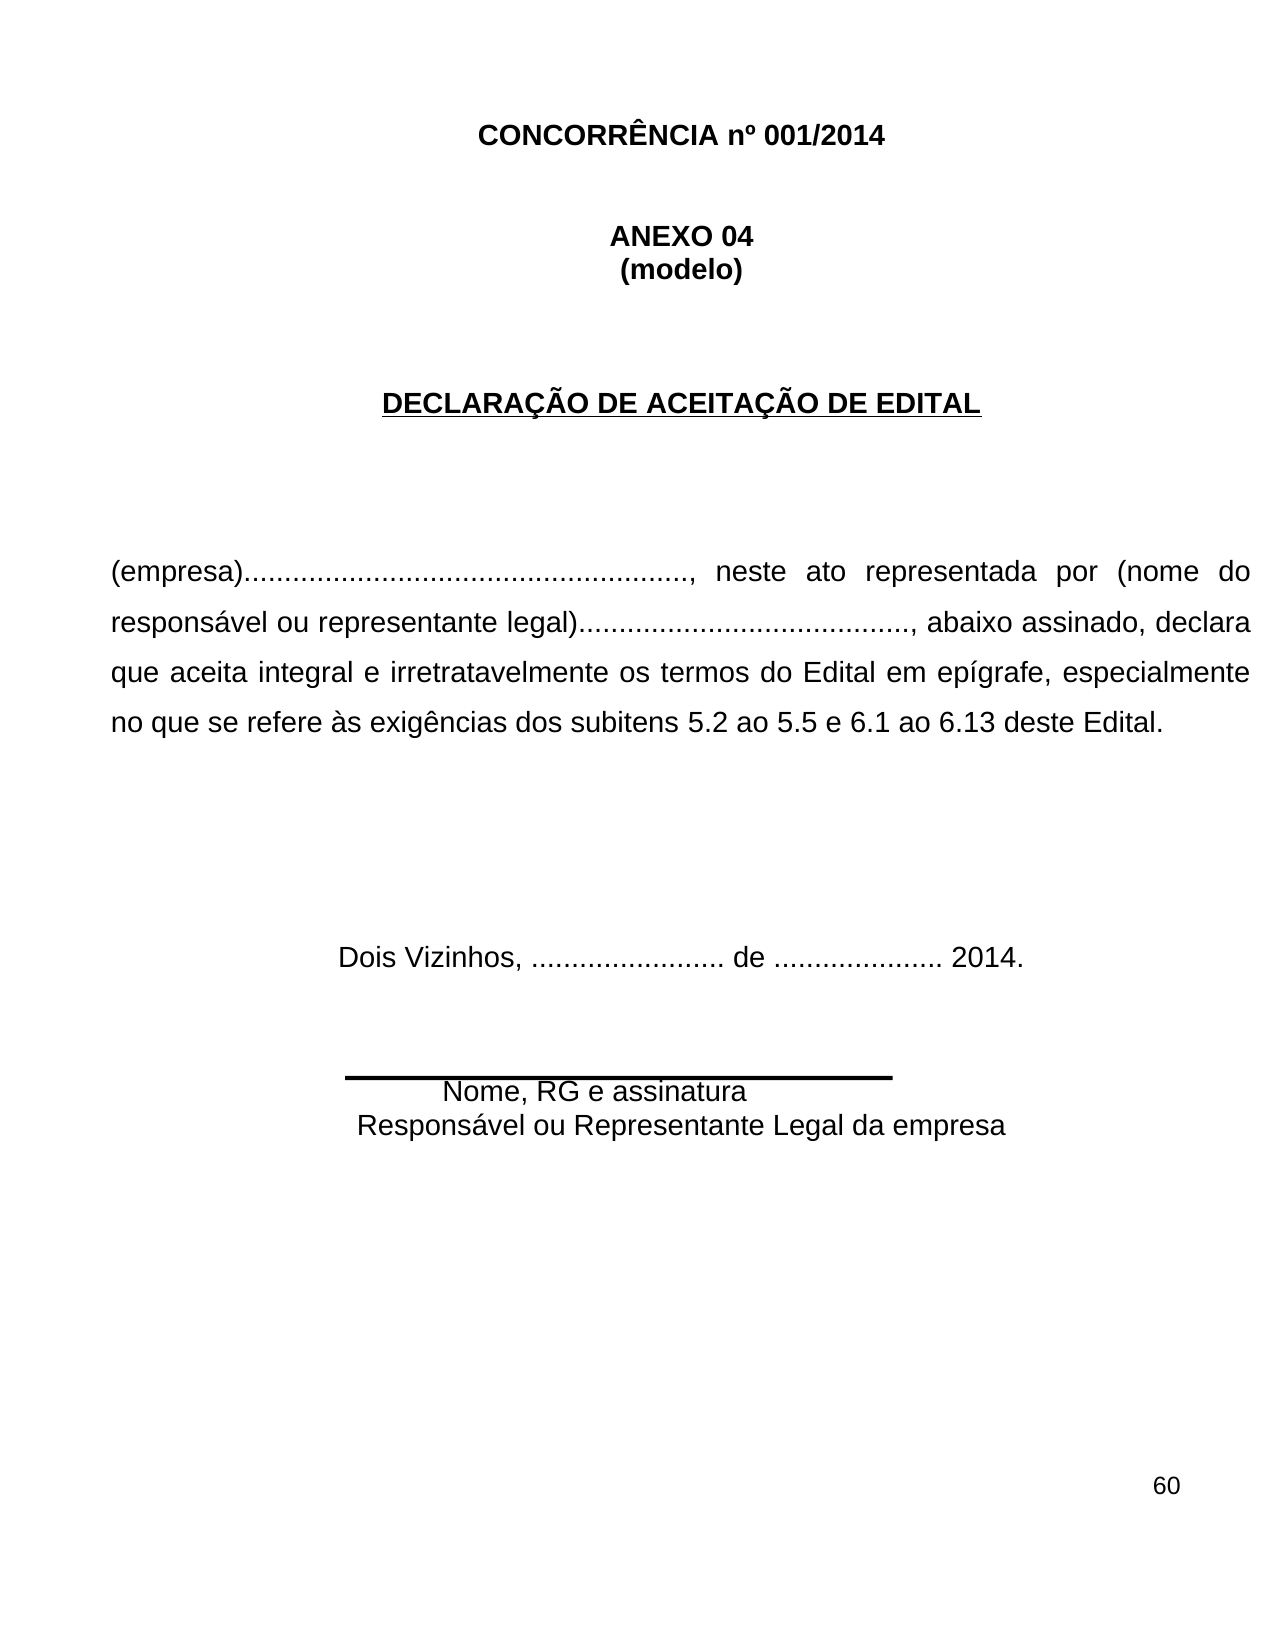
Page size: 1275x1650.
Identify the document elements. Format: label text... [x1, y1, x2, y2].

text Dois Vizinhos, ........................ de ..................... 2014. [110, 940, 1253, 973]
text ANEXO 04 [110, 219, 1253, 252]
text Nome, RG e assinatura [111, 1074, 1253, 1108]
text Responsável ou Representante Legal da empresa [111, 1108, 1253, 1141]
text DECLARAÇÃO DE ACEITAÇÃO DE EDITAL [110, 387, 1253, 420]
text CONCORRÊNCIA nº 001/2014 [110, 118, 1253, 152]
text (modelo) [110, 252, 1253, 286]
